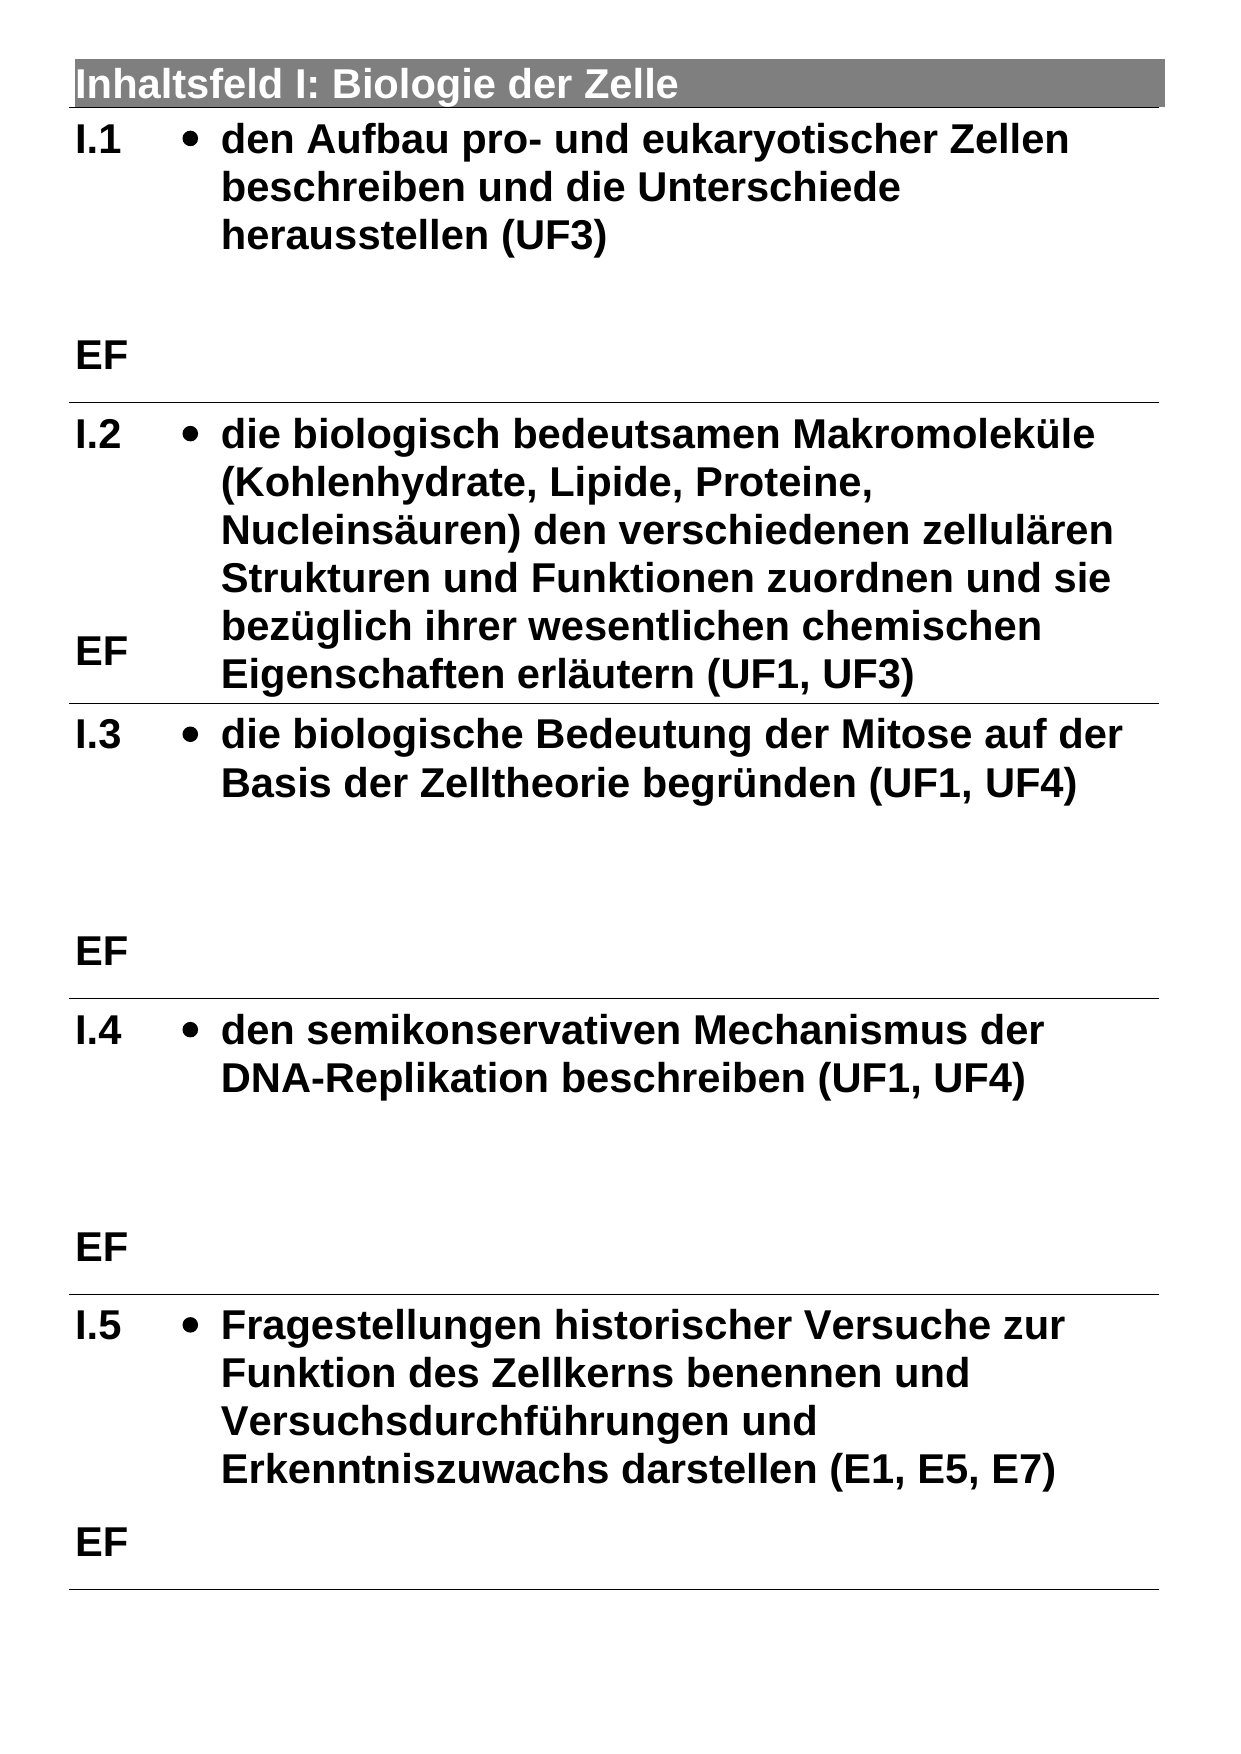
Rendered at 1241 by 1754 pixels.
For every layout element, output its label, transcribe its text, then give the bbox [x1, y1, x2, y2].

table_header den Aufbau pro- und eukaryotischer Zellen beschreiben und die Unterschiede herausstellen (UF3) [177, 108, 1159, 402]
text Inhaltsfeld I: Biologie der Zelle [75, 59, 1165, 107]
table_cell I.4 EF [69, 999, 177, 1293]
table_cell die biologisch bedeutsamen Makromoleküle (Kohlenhydrate, Lipide, Proteine, Nucleinsäuren) den verschiedenen zellulären Strukturen und Funktionen zuordnen und sie bezüglich ihrer wesentlichen chemischen Eigenschaften erläutern (UF1, UF3) [177, 403, 1159, 703]
table_cell I.5 EF [69, 1295, 177, 1589]
table_cell den semikonservativen Mechanismus der DNA-Replikation beschreiben (UF1, UF4) [177, 999, 1159, 1293]
table_header I.1 EF [69, 108, 177, 402]
table_cell Fragestellungen historischer Versuche zur Funktion des Zellkerns benennen und Versuchsdurchführungen und Erkenntniszuwachs darstellen (E1, E5, E7) [177, 1295, 1159, 1589]
table_cell die biologische Bedeutung der Mitose auf der Basis der Zelltheorie begründen (UF1, UF4) [177, 704, 1159, 998]
table_cell I.3 EF [69, 704, 177, 998]
table_cell I.2 EF [69, 403, 177, 703]
